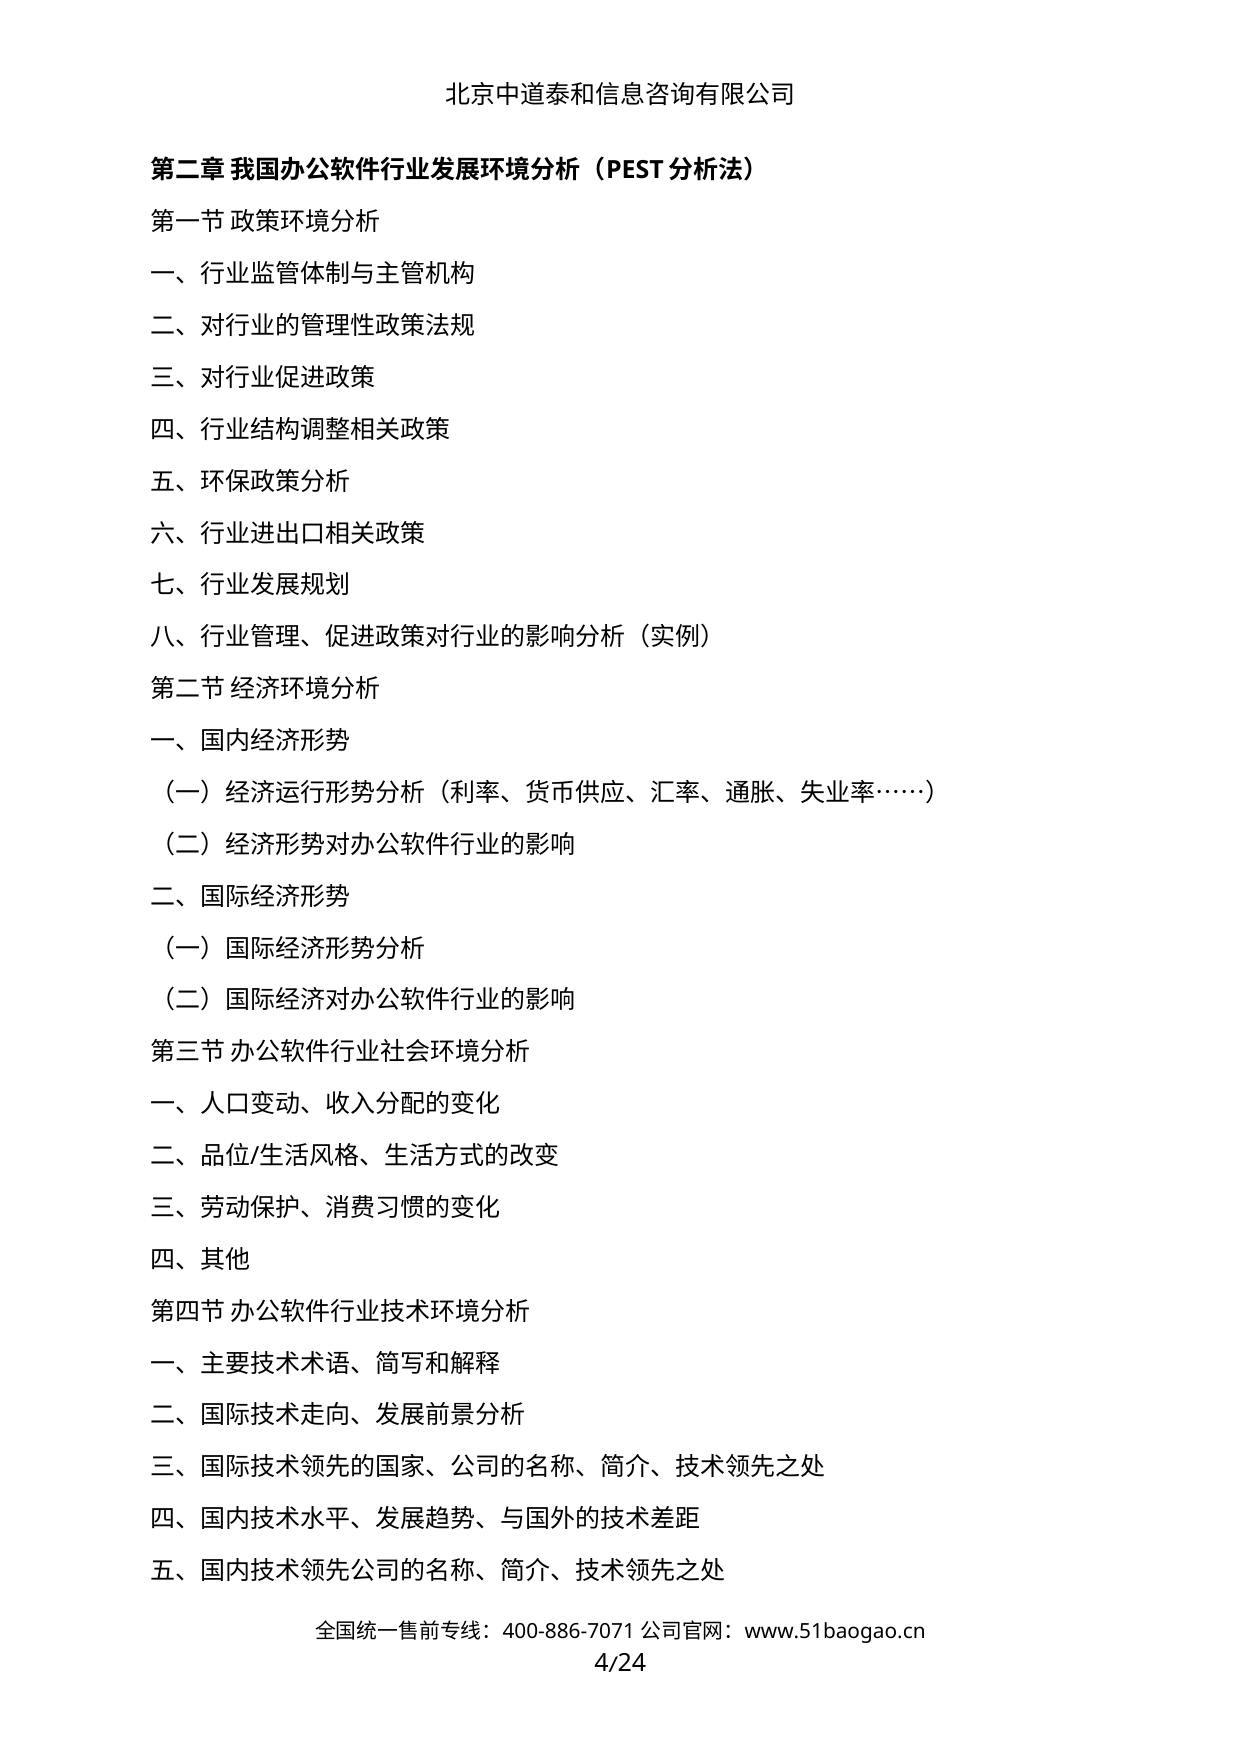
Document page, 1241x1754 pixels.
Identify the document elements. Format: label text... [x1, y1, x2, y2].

text （一）国际经济形势分析 [150, 928, 1090, 964]
text 一、人口变动、收入分配的变化 [150, 1084, 1090, 1120]
text 八、行业管理、促进政策对行业的影响分析（实例） [150, 617, 1090, 653]
text 二、国际技术走向、发展前景分析 [150, 1395, 1090, 1431]
text （二）经济形势对办公软件行业的影响 [150, 824, 1090, 861]
text 二、国际经济形势 [150, 876, 1090, 912]
text 二、品位/生活风格、生活方式的改变 [150, 1136, 1090, 1172]
text 四、国内技术水平、发展趋势、与国外的技术差距 [150, 1499, 1090, 1535]
text 三、对行业促进政策 [150, 357, 1090, 394]
text （一）经济运行形势分析（利率、货币供应、汇率、通胀、失业率……） [150, 772, 1090, 809]
text 第二章 我国办公软件行业发展环境分析（PEST分析法） [150, 150, 1090, 186]
text 一、主要技术术语、简写和解释 [150, 1343, 1090, 1379]
text 五、环保政策分析 [150, 461, 1090, 497]
text 六、行业进出口相关政策 [150, 513, 1090, 549]
text 第二节 经济环境分析 [150, 669, 1090, 705]
text 四、行业结构调整相关政策 [150, 409, 1090, 446]
text 第三节 办公软件行业社会环境分析 [150, 1032, 1090, 1068]
text 第一节 政策环境分析 [150, 202, 1090, 238]
text 一、行业监管体制与主管机构 [150, 254, 1090, 290]
text 二、对行业的管理性政策法规 [150, 306, 1090, 342]
text （二）国际经济对办公软件行业的影响 [150, 980, 1090, 1016]
text 第四节 办公软件行业技术环境分析 [150, 1291, 1090, 1327]
text 一、国内经济形势 [150, 721, 1090, 757]
text 七、行业发展规划 [150, 565, 1090, 601]
text 四、其他 [150, 1239, 1090, 1276]
text 五、国内技术领先公司的名称、简介、技术领先之处 [150, 1551, 1090, 1587]
text 三、劳动保护、消费习惯的变化 [150, 1187, 1090, 1224]
text 三、国际技术领先的国家、公司的名称、简介、技术领先之处 [150, 1447, 1090, 1483]
